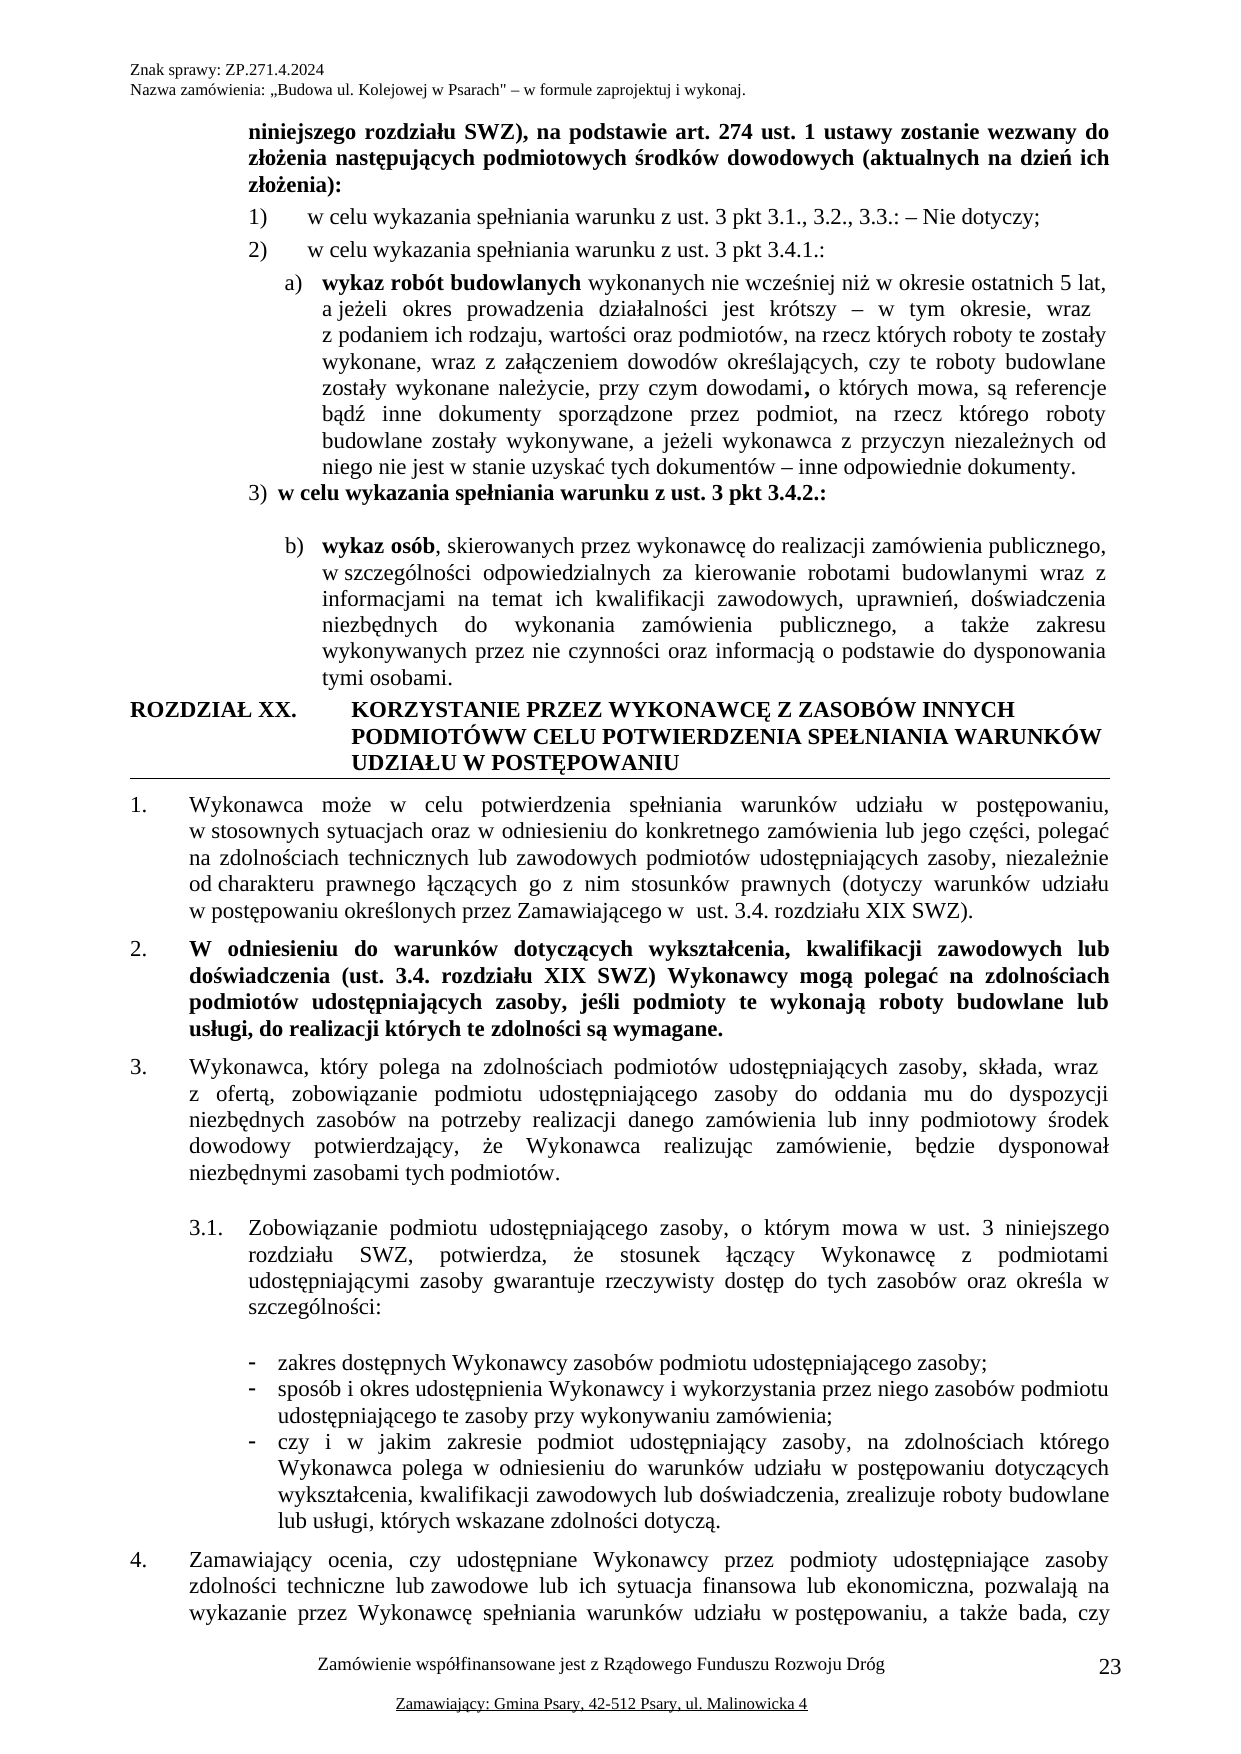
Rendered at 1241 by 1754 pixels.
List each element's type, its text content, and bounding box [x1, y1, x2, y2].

list w celu wykazania spełniania warunku z ust. 3 pkt 3.4.1.: [248, 236, 1110, 262]
list sposób i okres udostępnienia Wykonawcy i wykorzystania przez niego zasobów podmiotu udostępniającego te zasoby przy wykonywaniu zamówienia; [248, 1375, 1110, 1428]
text ROZDZIAŁ XX. KORZYSTANIE PRZEZ WYKONAWCĘ Z ZASOBÓW INNYCH PODMIOTÓWW CELU POTWIERDZENIA SPEŁNIANIA WARUNKÓW UDZIAŁU W POSTĘPOWANIU [130, 697, 1110, 778]
list w celu wykazania spełniania warunku z ust. 3 pkt 3.1., 3.2., 3.3.: – Nie dotyczy; [248, 203, 1110, 230]
list W odniesieniu do warunków dotyczących wykształcenia, kwalifikacji zawodowych lub doświadczenia (ust. 3.4. rozdziału XIX SWZ) Wykonawcy mogą polegać na zdolnościach podmiotów udostępniających zasoby, jeśli podmioty te wykonają roboty budowlane lub usługi, do realizacji których te zdolności są wymagane. [130, 936, 1110, 1041]
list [189, 118, 1110, 197]
list Wykonawca, który polega na zdolnościach podmiotów udostępniających zasoby, składa, wraz z ofertą, zobowiązanie podmiotu udostępniającego zasoby do oddania mu do dyspozycji niezbędnych zasobów na potrzeby realizacji danego zamówienia lub inny podmiotowy środek dowodowy potwierdzający, że Wykonawca realizując zamówienie, będzie dysponował niezbędnymi zasobami tych podmiotów. [130, 1053, 1110, 1185]
list zakres dostępnych Wykonawcy zasobów podmiotu udostępniającego zasoby; [248, 1349, 1110, 1375]
list wykaz robót budowlanych wykonanych nie wcześniej niż w okresie ostatnich 5 lat, a jeżeli okres prowadzenia działalności jest krótszy – w tym okresie, wraz z podaniem ich rodzaju, wartości oraz podmiotów, na rzecz których roboty te zostały wykonane, wraz z załączeniem dowodów określających, czy te roboty budowlane zostały wykonane należycie, przy czym dowodami, o których mowa, są referencje bądź inne dokumenty sporządzone przez podmiot, na rzecz którego roboty budowlane zostały wykonywane, a jeżeli wykonawca z przyczyn niezależnych od niego nie jest w stanie uzyskać tych dokumentów – inne odpowiednie dokumenty. [284, 269, 1107, 479]
list Wykonawca może w celu potwierdzenia spełniania warunków udziału w postępowaniu, w stosownych sytuacjach oraz w odniesieniu do konkretnego zamówienia lub jego części, polegać na zdolnościach technicznych lub zawodowych podmiotów udostępniających zasoby, niezależnie od charakteru prawnego łączących go z nim stosunków prawnych (dotyczy warunków udziału w postępowaniu określonych przez Zamawiającego w ust. 3.4. rozdziału XIX SWZ). [130, 791, 1110, 923]
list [130, 1546, 1110, 1625]
list w celu wykazania spełniania warunku z ust. 3 pkt 3.4.2.: [248, 479, 1110, 506]
list wykaz osób, skierowanych przez wykonawcę do realizacji zamówienia publicznego, w szczególności odpowiedzialnych za kierowanie robotami budowlanymi wraz z informacjami na temat ich kwalifikacji zawodowych, uprawnień, doświadczenia niezbędnych do wykonania zamówienia publicznego, a także zakresu wykonywanych przez nie czynności oraz informacją o podstawie do dysponowania tymi osobami. [285, 532, 1107, 690]
list czy i w jakim zakresie podmiot udostępniający zasoby, na zdolnościach którego Wykonawca polega w odniesieniu do warunków udziału w postępowaniu dotyczących wykształcenia, kwalifikacji zawodowych lub doświadczenia, zrealizuje roboty budowlane lub usługi, których wskazane zdolności dotyczą. [248, 1428, 1110, 1533]
list Zobowiązanie podmiotu udostępniającego zasoby, o którym mowa w ust. 3 niniejszego rozdziału SWZ, potwierdza, że stosunek łączący Wykonawcę z podmiotami udostępniającymi zasoby gwarantuje rzeczywisty dostęp do tych zasobów oraz określa w szczególności: [189, 1214, 1110, 1320]
